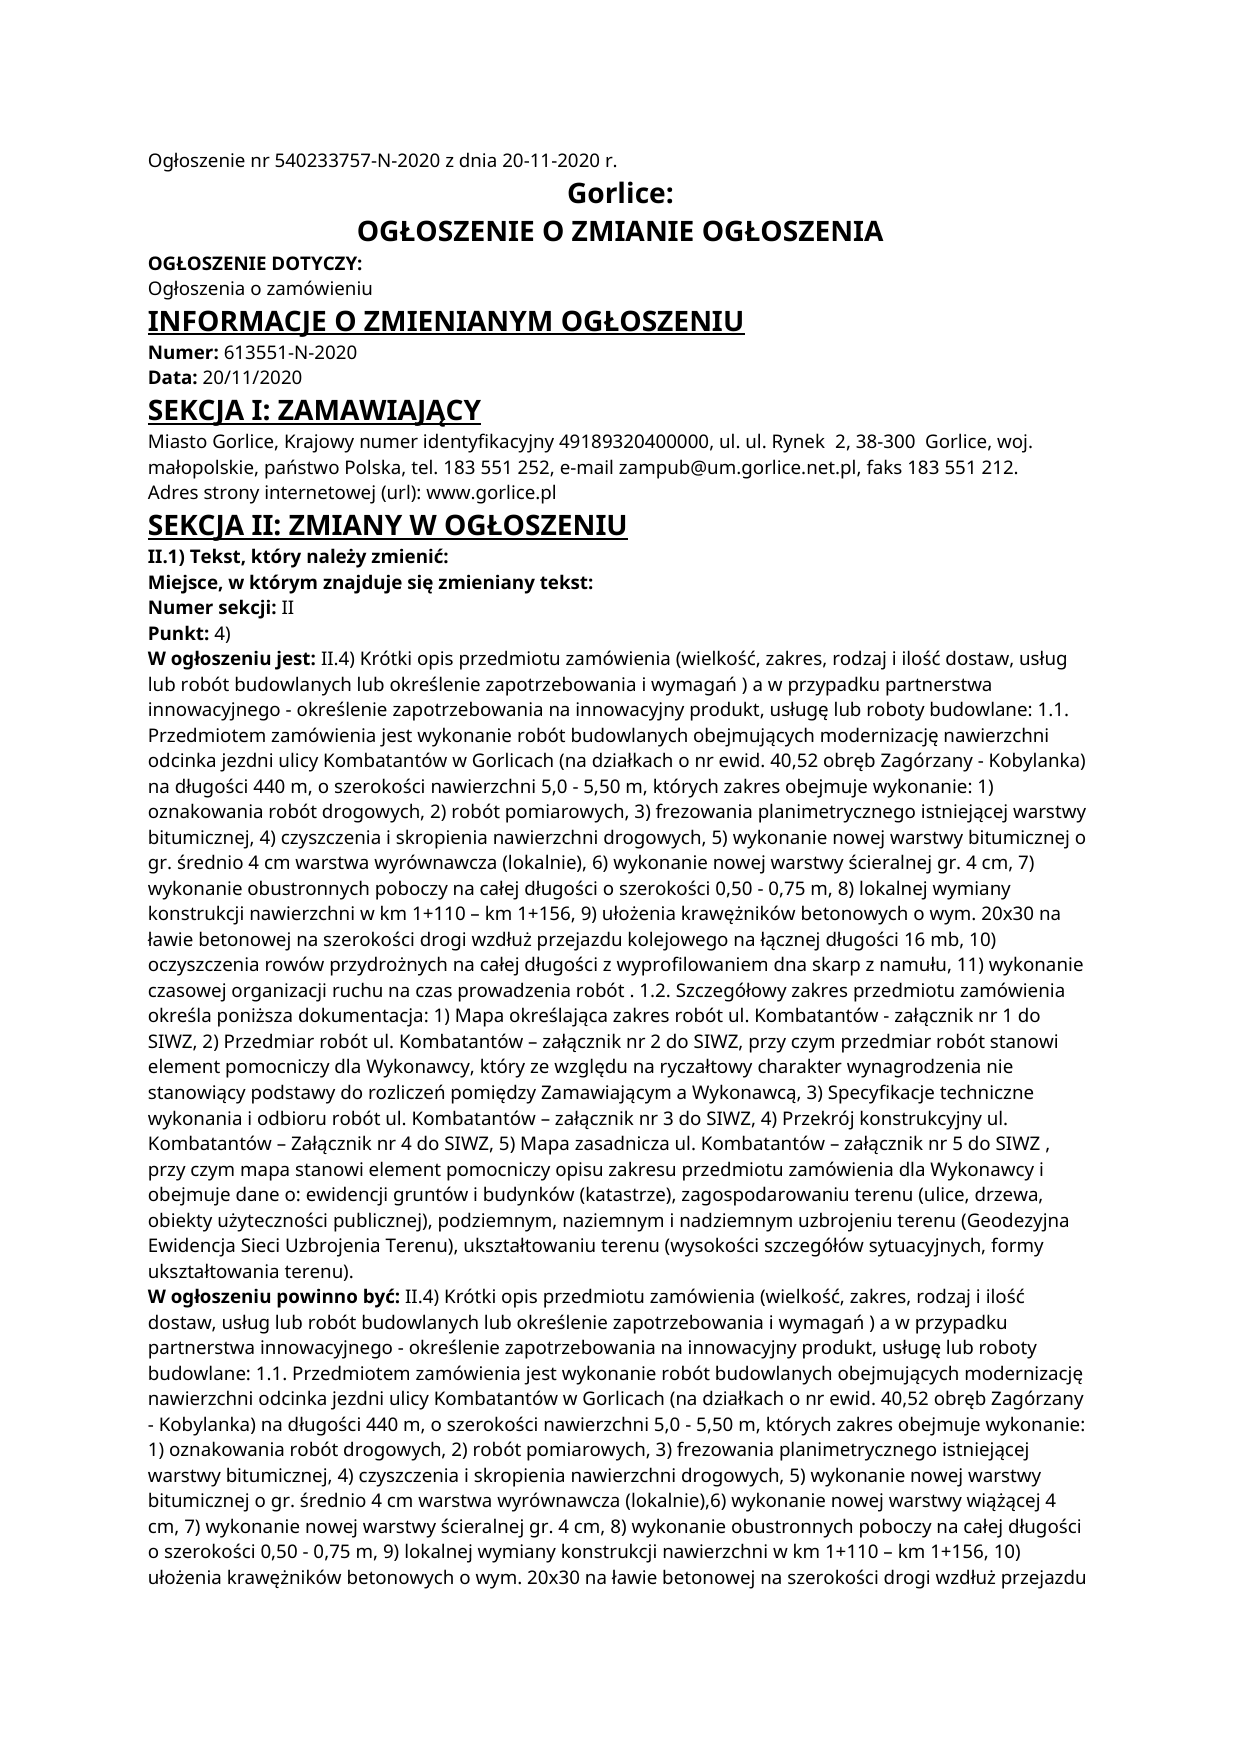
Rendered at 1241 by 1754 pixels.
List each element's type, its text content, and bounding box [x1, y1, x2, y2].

text Ogłoszenia o zamówieniu [148, 275, 1093, 301]
text SEKCJA I: ZAMAWIAJĄCY [148, 390, 1093, 428]
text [148, 569, 1093, 1590]
text SEKCJA II: ZMIANY W OGŁOSZENIU [148, 505, 1093, 543]
text INFORMACJE O ZMIENIANYM OGŁOSZENIU [148, 301, 1093, 339]
text Miasto Gorlice, Krajowy numer identyfikacyjny 49189320400000, ul. ul. Rynek 2, 38-300 Gorlice, woj. małopolskie, państwo Polska, tel. 183 551 252, e-mail zampub@um.gorlice.net.pl, faks 183 551 212. Adres strony internetowej (url): www.gorlice.pl [148, 428, 1093, 505]
text Gorlice: OGŁOSZENIE O ZMIANIE OGŁOSZENIA [148, 173, 1093, 250]
text OGŁOSZENIE DOTYCZY: [148, 250, 1093, 275]
text Ogłoszenie nr 540233757-N-2020 z dnia 20-11-2020 r. [148, 148, 1093, 173]
text Numer: 613551-N-2020 Data: 20/11/2020 [148, 339, 1093, 390]
text II.1) Tekst, który należy zmienić: [148, 543, 1093, 569]
